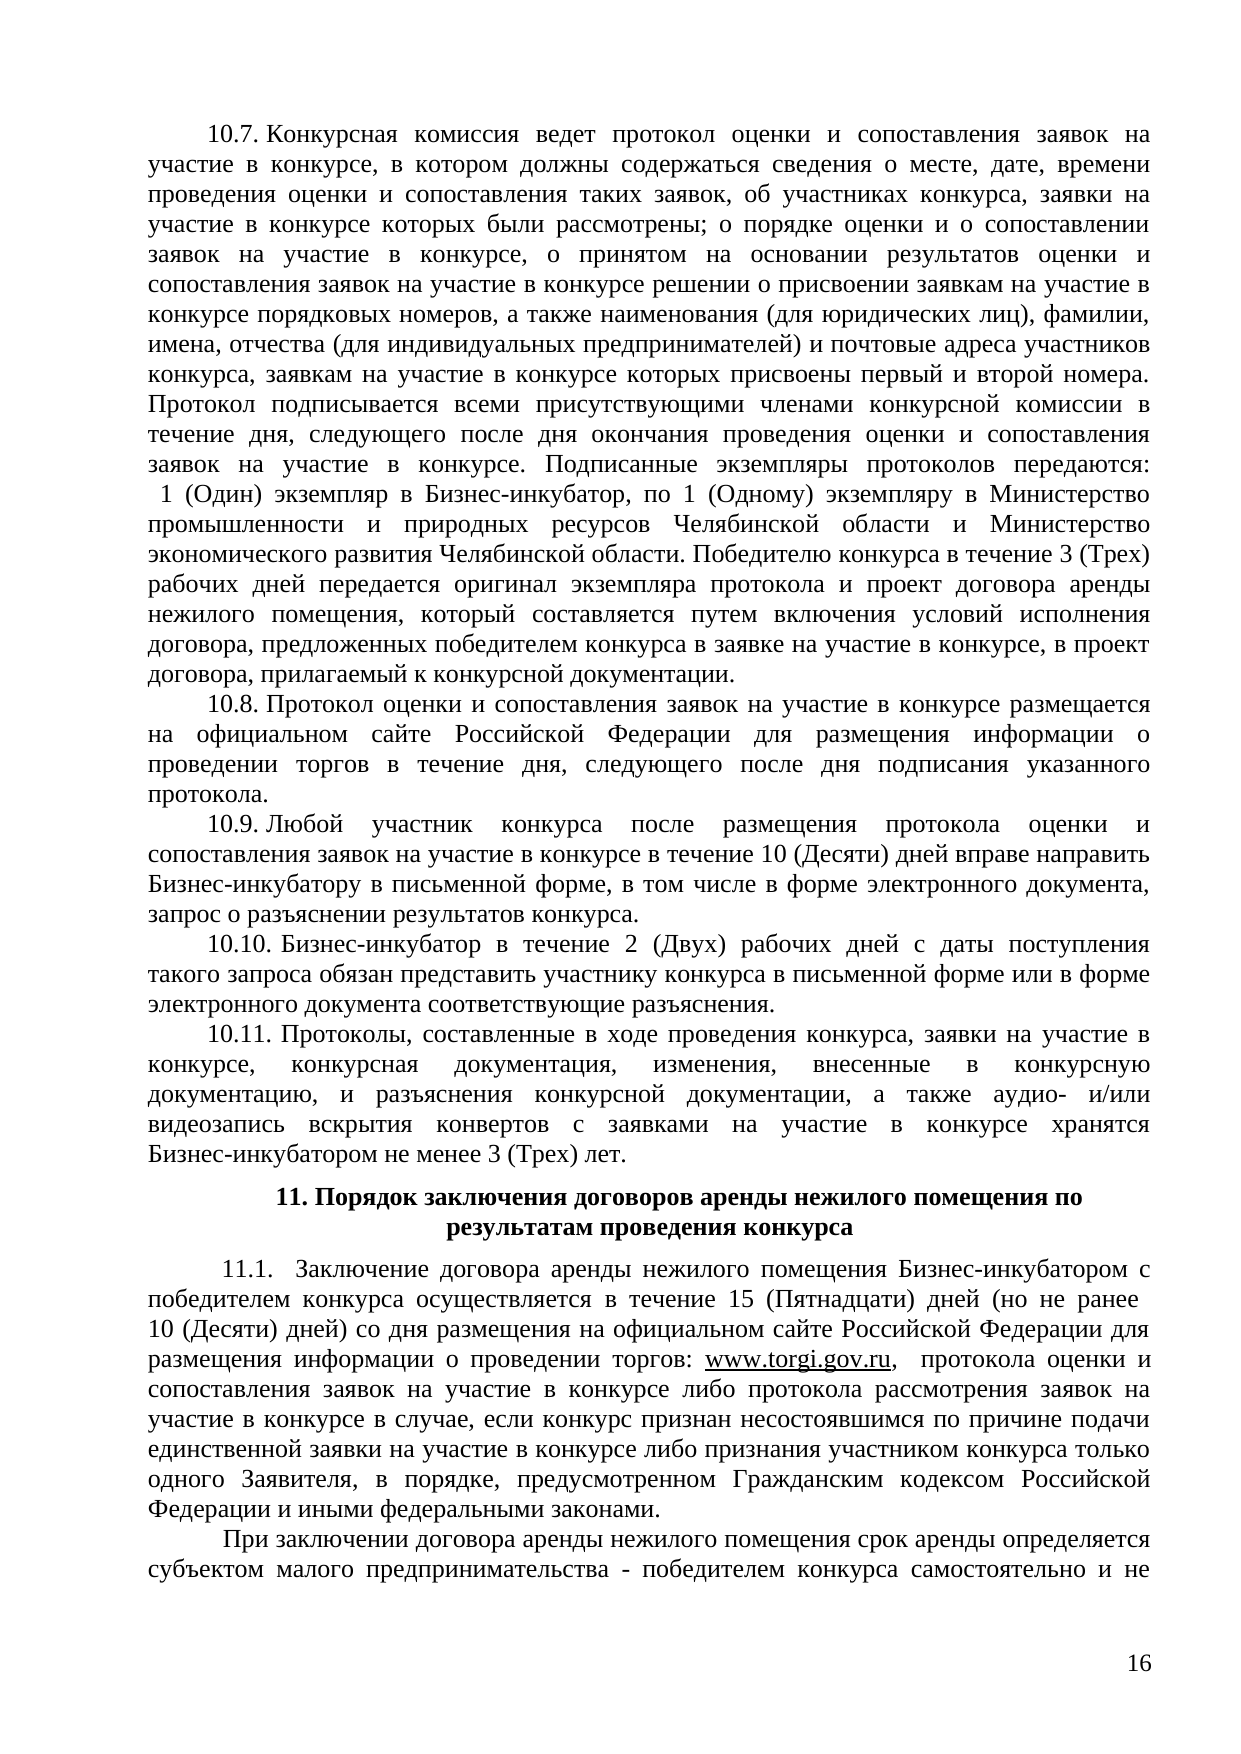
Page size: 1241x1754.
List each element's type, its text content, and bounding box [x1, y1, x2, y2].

text 10.7. Конкурсная комиссия ведет протокол оценки и сопоставления заявок на участие в конкурсе, в котором должны содержаться сведения о месте, дате, времени проведения оценки и сопоставления таких заявок, об участниках конкурса, заявки на участие в конкурсе которых были рассмотрены; о порядке оценки и о сопоставлении заявок на участие в конкурсе, о принятом на основании результатов оценки и сопоставления заявок на участие в конкурсе решении о присвоении заявкам на участие в конкурсе порядковых номеров, а также наименования (для юридических лиц), фамилии, имена, отчества (для индивидуальных предпринимателей) и почтовые адреса участников конкурса, заявкам на участие в конкурсе которых присвоены первый и второй номера. Протокол подписывается всеми присутствующими членами конкурсной комиссии в течение дня, следующего после дня окончания проведения оценки и сопоставления заявок на участие в конкурсе. Подписанные экземпляры протоколов передаются: 1 (Один) экземпляр в Бизнес-инкубатор, по 1 (Одному) экземпляру в Министерство промышленности и природных ресурсов Челябинской области и Министерство экономического развития Челябинской области. Победителю конкурса в течение 3 (Трех) рабочих дней передается оригинал экземпляра протокола и проект договора аренды нежилого помещения, который составляется путем включения условий исполнения договора, предложенных победителем конкурса в заявке на участие в конкурсе, в проект договора, прилагаемый к конкурсной документации. [148, 118, 1152, 688]
text 10.10. Бизнес-инкубатор в течение 2 (Двух) рабочих дней с даты поступления такого запроса обязан представить участнику конкурса в письменной форме или в форме электронного документа соответствующие разъяснения. [148, 928, 1152, 1018]
text 10.8. Протокол оценки и сопоставления заявок на участие в конкурсе размещается на официальном сайте Российской Федерации для размещения информации о проведении торгов в течение дня, следующего после дня подписания указанного протокола. [148, 688, 1152, 808]
text 11.1. Заключение договора аренды нежилого помещения Бизнес-инкубатором с победителем конкурса осуществляется в течение 15 (Пятнадцати) дней (но не ранее 10 (Десяти) дней) со дня размещения на официальном сайте Российской Федерации для размещения информации о проведении торгов: www.torgi.gov.ru, протокола оценки и сопоставления заявок на участие в конкурсе либо протокола рассмотрения заявок на участие в конкурсе в случае, если конкурс признан несостоявшимся по причине подачи единственной заявки на участие в конкурсе либо признания участником конкурса только одного Заявителя, в порядке, предусмотренном Гражданским кодексом Российской Федерации и иными федеральными законами. [148, 1253, 1152, 1523]
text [148, 1523, 1152, 1583]
text 10.9. Любой участник конкурса после размещения протокола оценки и сопоставления заявок на участие в конкурсе в течение 10 (Десяти) дней вправе направить Бизнес-инкубатору в письменной форме, в том числе в форме электронного документа, запрос о разъяснении результатов конкурса. [148, 808, 1152, 928]
text 10.11. Протоколы, составленные в ходе проведения конкурса, заявки на участие в конкурсе, конкурсная документация, изменения, внесенные в конкурсную документацию, и разъяснения конкурсной документации, а также аудио- и/или видеозапись вскрытия конвертов с заявками на участие в конкурсе хранятся Бизнес-инкубатором не менее 3 (Трех) лет. [148, 1018, 1152, 1168]
text 11. Порядок заключения договоров аренды нежилого помещения по результатам проведения конкурса [148, 1181, 1152, 1241]
